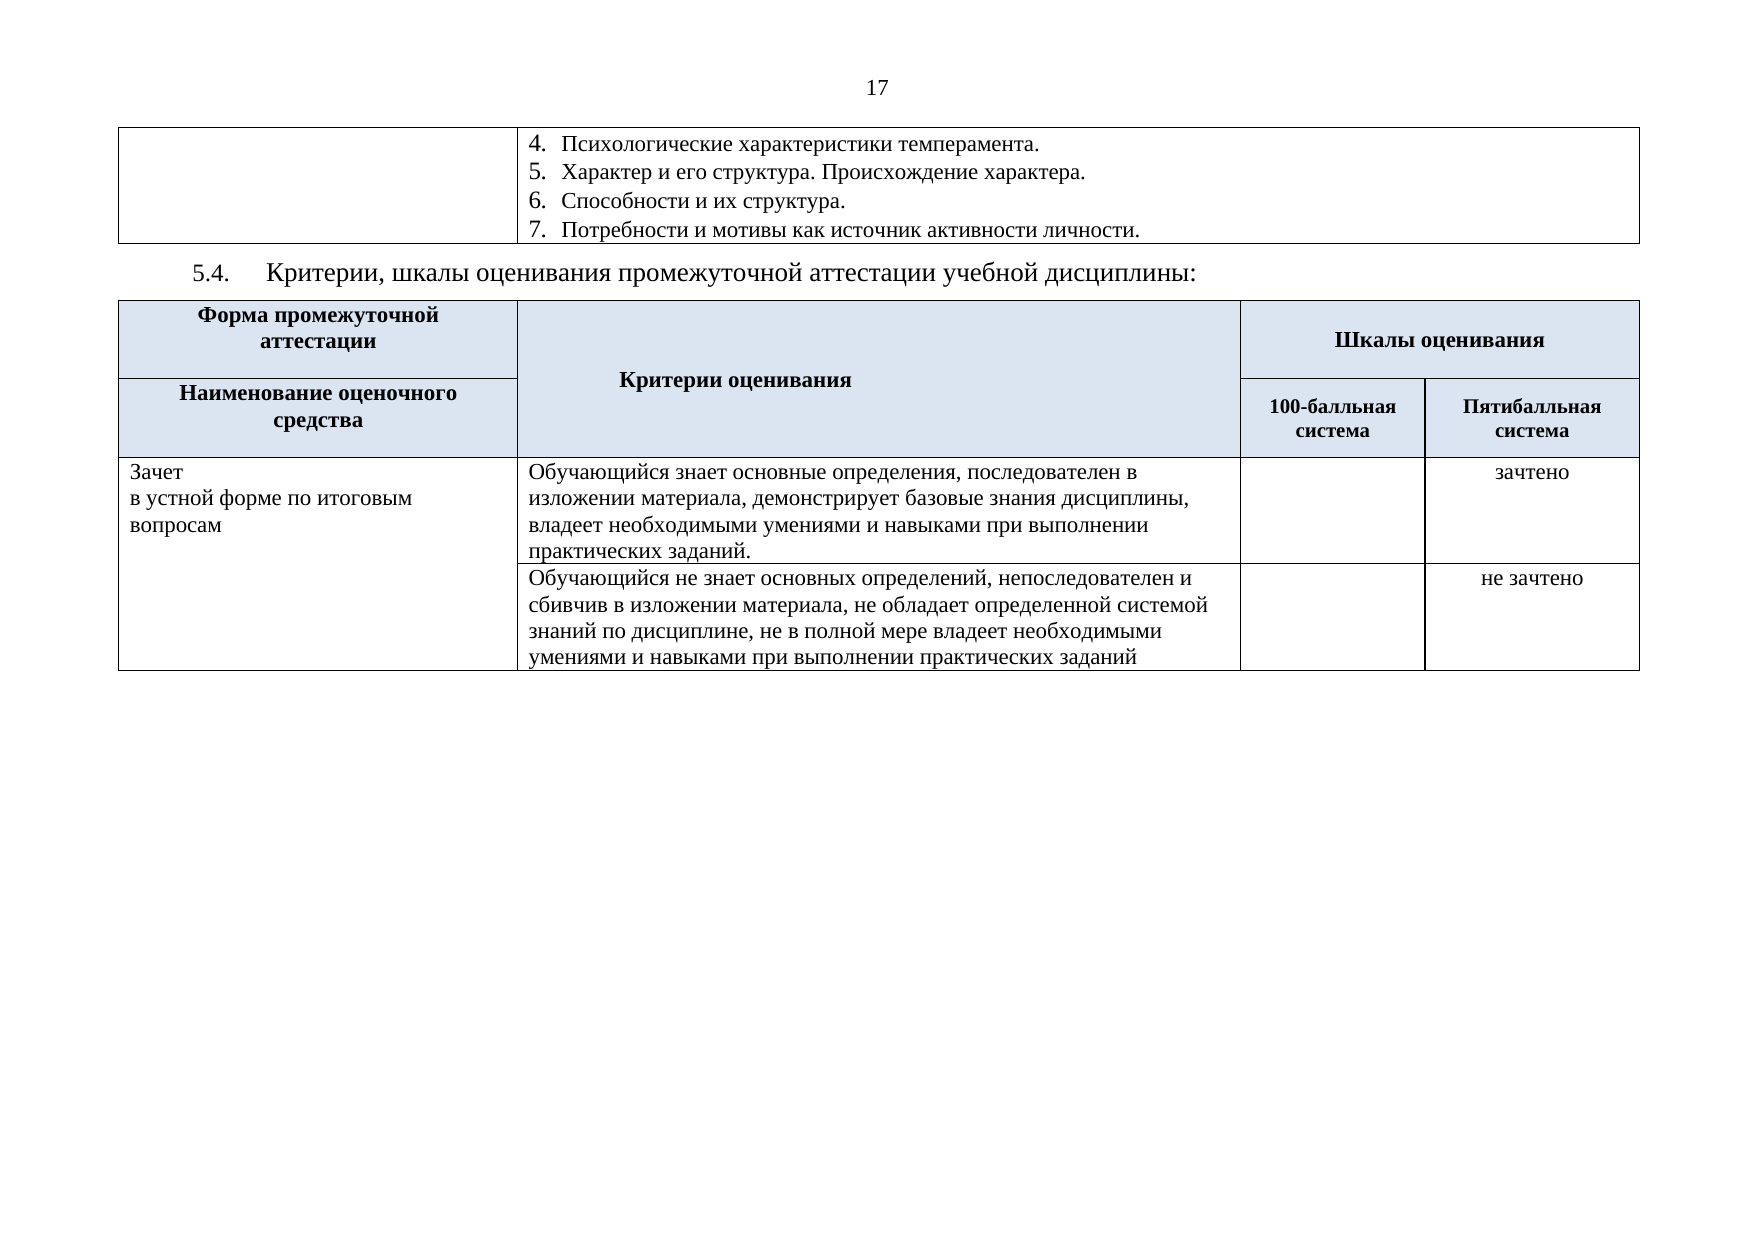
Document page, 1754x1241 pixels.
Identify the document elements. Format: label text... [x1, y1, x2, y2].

table_header Шкалы оценивания [1241, 301, 1639, 378]
table_header Форма промежуточной аттестации [119, 301, 517, 378]
table_cell зачтено [1426, 458, 1639, 563]
subtitle Критерии, шкалы оценивания промежуточной аттестации учебной дисциплины: [192, 256, 1636, 287]
table_cell не зачтено [1426, 564, 1639, 670]
table_cell Наименование оценочного средства [119, 379, 517, 457]
table_cell Пятибалльная система [1426, 379, 1639, 457]
table_header Критерии оценивания [518, 301, 1240, 457]
table_cell [1241, 564, 1424, 670]
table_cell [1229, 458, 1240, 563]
table_cell 100-балльная система [1241, 379, 1424, 457]
table_cell Зачет в устной форме по итоговым вопросам [119, 458, 517, 670]
table_cell [1241, 458, 1424, 563]
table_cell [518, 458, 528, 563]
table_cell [518, 128, 1639, 243]
table_cell Обучающийся не знает основных определений, непоследователен и сбивчив в изложении материала, не обладает определенной системой знаний по дисциплине, не в полной мере владеет необходимыми умениями и навыками при выполнении практических заданий [518, 564, 1240, 670]
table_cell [119, 128, 517, 243]
